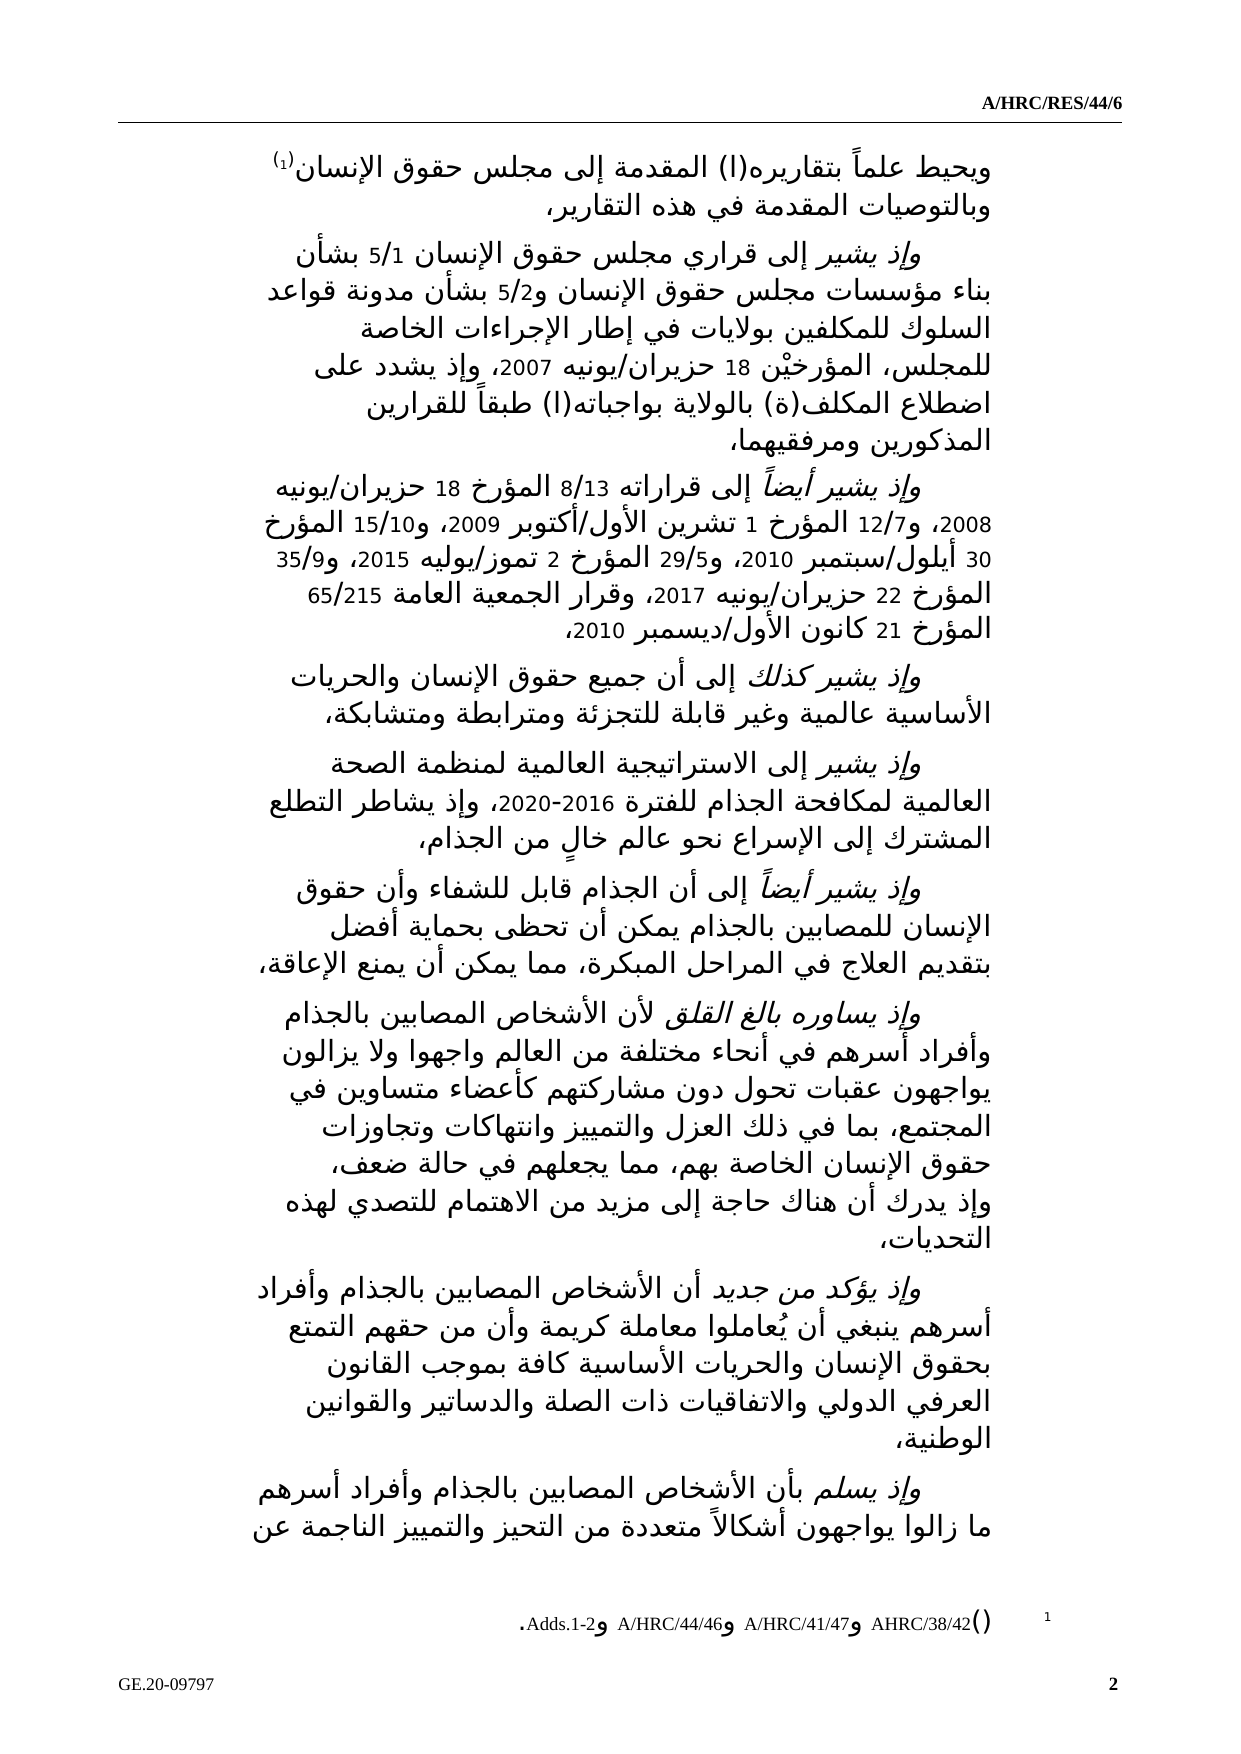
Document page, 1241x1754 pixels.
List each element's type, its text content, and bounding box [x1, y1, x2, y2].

text وإذ يشير أيضاً إلى قراراته 8/13 المؤرخ 18 حزيران/يونيه 2008، و12/7 المؤرخ 1 تشرين الأول/أكتوبر 2009، و15/10 المؤرخ 30 أيلول/سبتمبر 2010، و29/5 المؤرخ 2 تموز/يوليه 2015، و35/9 المؤرخ 22 حزيران/يونيه 2017، وقرار الجمعية العامة 65/215 المؤرخ 21 كانون الأول/ديسمبر 2010، [248, 468, 992, 646]
text وإذ يؤكد من جديد أن الأشخاص المصابين بالجذام وأفراد أسرهم ينبغي أن يُعاملوا معاملة كريمة وأن من حقهم التمتع بحقوق الإنسان والحريات الأساسية كافة بموجب القانون العرفي الدولي والاتفاقيات ذات الصلة والدساتير والقوانين الوطنية، [248, 1268, 992, 1456]
text وإذ يشير إلى قراري مجلس حقوق الإنسان 5/1 بشأن بناء مؤسسات مجلس حقوق الإنسان و5/2 بشأن مدونة قواعد السلوك للمكلفين بولايات في إطار الإجراءات الخاصة للمجلس، المؤرخيْن 18 حزيران/يونيه 2007، وإذ يشدد على اضطلاع المكلف(ة) بالولاية بواجباته(ا) طبقاً للقرارين المذكورين ومرفقيهما، [248, 233, 992, 458]
text وإذ يشير كذلك إلى أن جميع حقوق الإنسان والحريات الأساسية عالمية وغير قابلة للتجزئة ومترابطة ومتشابكة، [248, 656, 992, 731]
text وإذ يساوره بالغ القلق لأن الأشخاص المصابين بالجذام وأفراد أسرهم في أنحاء مختلفة من العالم واجهوا ولا يزالون يواجهون عقبات تحول دون مشاركتهم كأعضاء متساوين في المجتمع، بما في ذلك العزل والتمييز وانتهاكات وتجاوزات حقوق الإنسان الخاصة بهم، مما يجعلهم في حالة ضعف، وإذ يدرك أن هناك حاجة إلى مزيد من الاهتمام للتصدي لهذه التحديات، [248, 993, 992, 1256]
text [248, 1468, 992, 1543]
text وإذ يشير إلى الاستراتيجية العالمية لمنظمة الصحة العالمية لمكافحة الجذام للفترة 2016-2020، وإذ يشاطر التطلع المشترك إلى الإسراع نحو عالم خالٍ من الجذام، [248, 743, 992, 856]
text وإذ يشير أيضاً إلى أن الجذام قابل للشفاء وأن حقوق الإنسان للمصابين بالجذام يمكن أن تحظى بحماية أفضل بتقديم العلاج في المراحل المبكرة، مما يمكن أن يمنع الإعاقة، [248, 868, 992, 981]
